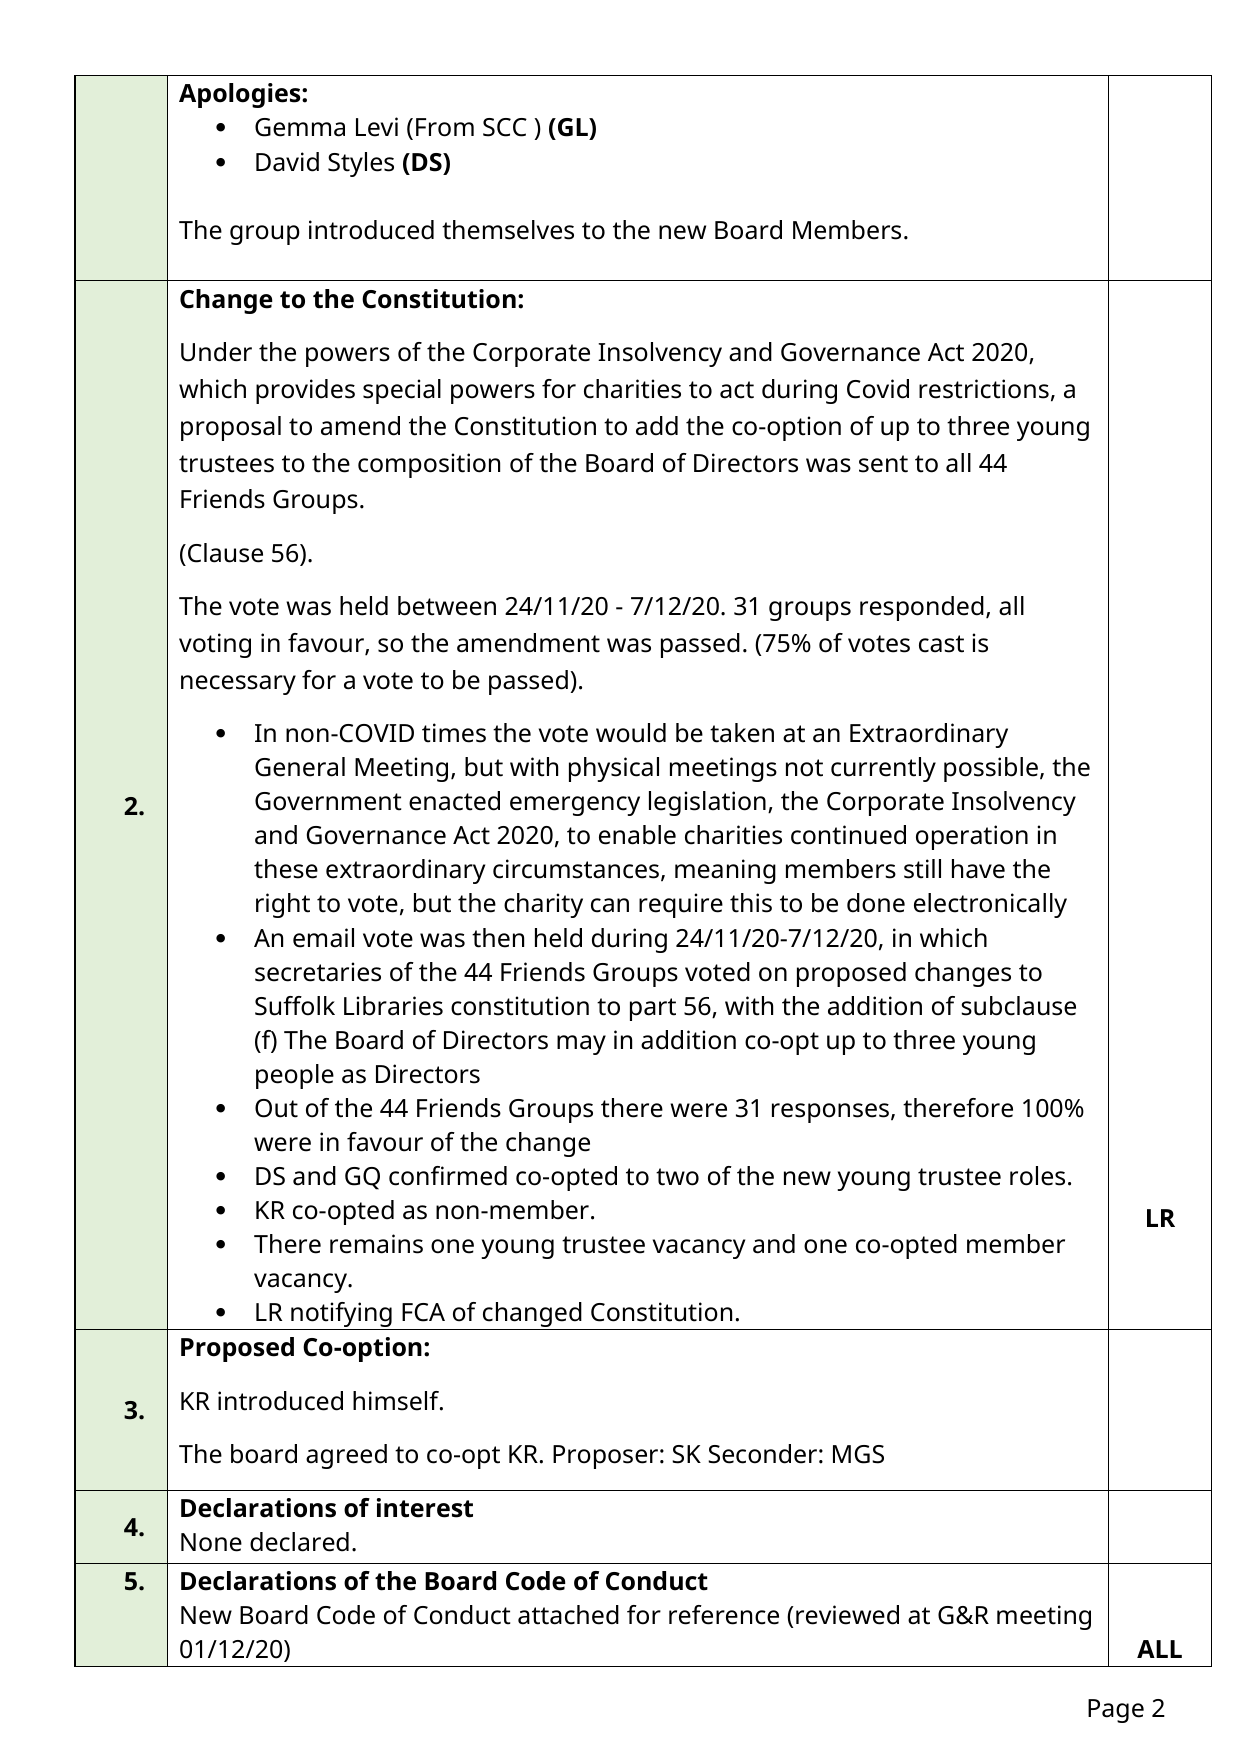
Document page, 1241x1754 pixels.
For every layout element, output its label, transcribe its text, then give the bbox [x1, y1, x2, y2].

table_cell [76, 1491, 167, 1563]
table_cell [1109, 76, 1211, 280]
table_cell [1109, 1330, 1211, 1490]
table_cell ALL [1109, 1564, 1211, 1666]
table_cell [76, 1564, 167, 1666]
table_cell [1109, 1491, 1211, 1563]
table_cell Proposed Co-option: KR introduced himself. The board agreed to co-opt KR. Proposer: SK Seconder: MGS [168, 1330, 1108, 1490]
table_cell Declarations of interest None declared. [168, 1491, 1108, 1563]
table_cell LR [1109, 281, 1211, 1329]
table_cell [76, 281, 167, 1329]
table_cell [76, 1330, 167, 1490]
table_cell [76, 76, 167, 280]
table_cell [168, 1564, 1108, 1666]
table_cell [168, 76, 1108, 280]
table_cell Change to the Constitution: Under the powers of the Corporate Insolvency and Governance Act 2020, which provides special powers for charities to act during Covid restrictions, a proposal to amend the Constitution to add the co-option of up to three young trustees to the composition of the Board of Directors was sent to all 44 Friends Groups. (Clause 56). The vote was held between 24/11/20 - 7/12/20. 31 groups responded, all voting in favour, so the amendment was passed. (75% of votes cast is necessary for a vote to be passed). In non-COVID times the vote would be taken at an Extraordinary General Meeting, but with physical meetings not currently possible, the Government enacted emergency legislation, the Corporate Insolvency and Governance Act 2020, to enable charities continued operation in these extraordinary circumstances, meaning members still have the right to vote, but the charity can require this to be done electronically An email vote was then held during 24/11/20-7/12/20, in which secretaries of the 44 Friends Groups voted on proposed changes to Suffolk Libraries constitution to part 56, with the addition of subclause (f) The Board of Directors may in addition co-opt up to three young people as Directors Out of the 44 Friends Groups there were 31 responses, therefore 100% were in favour of the change DS and GQ confirmed co-opted to two of the new young trustee roles. KR co-opted as non-member. There remains one young trustee vacancy and one co-opted member vacancy. LR notifying FCA of changed Constitution. [168, 281, 1108, 1329]
